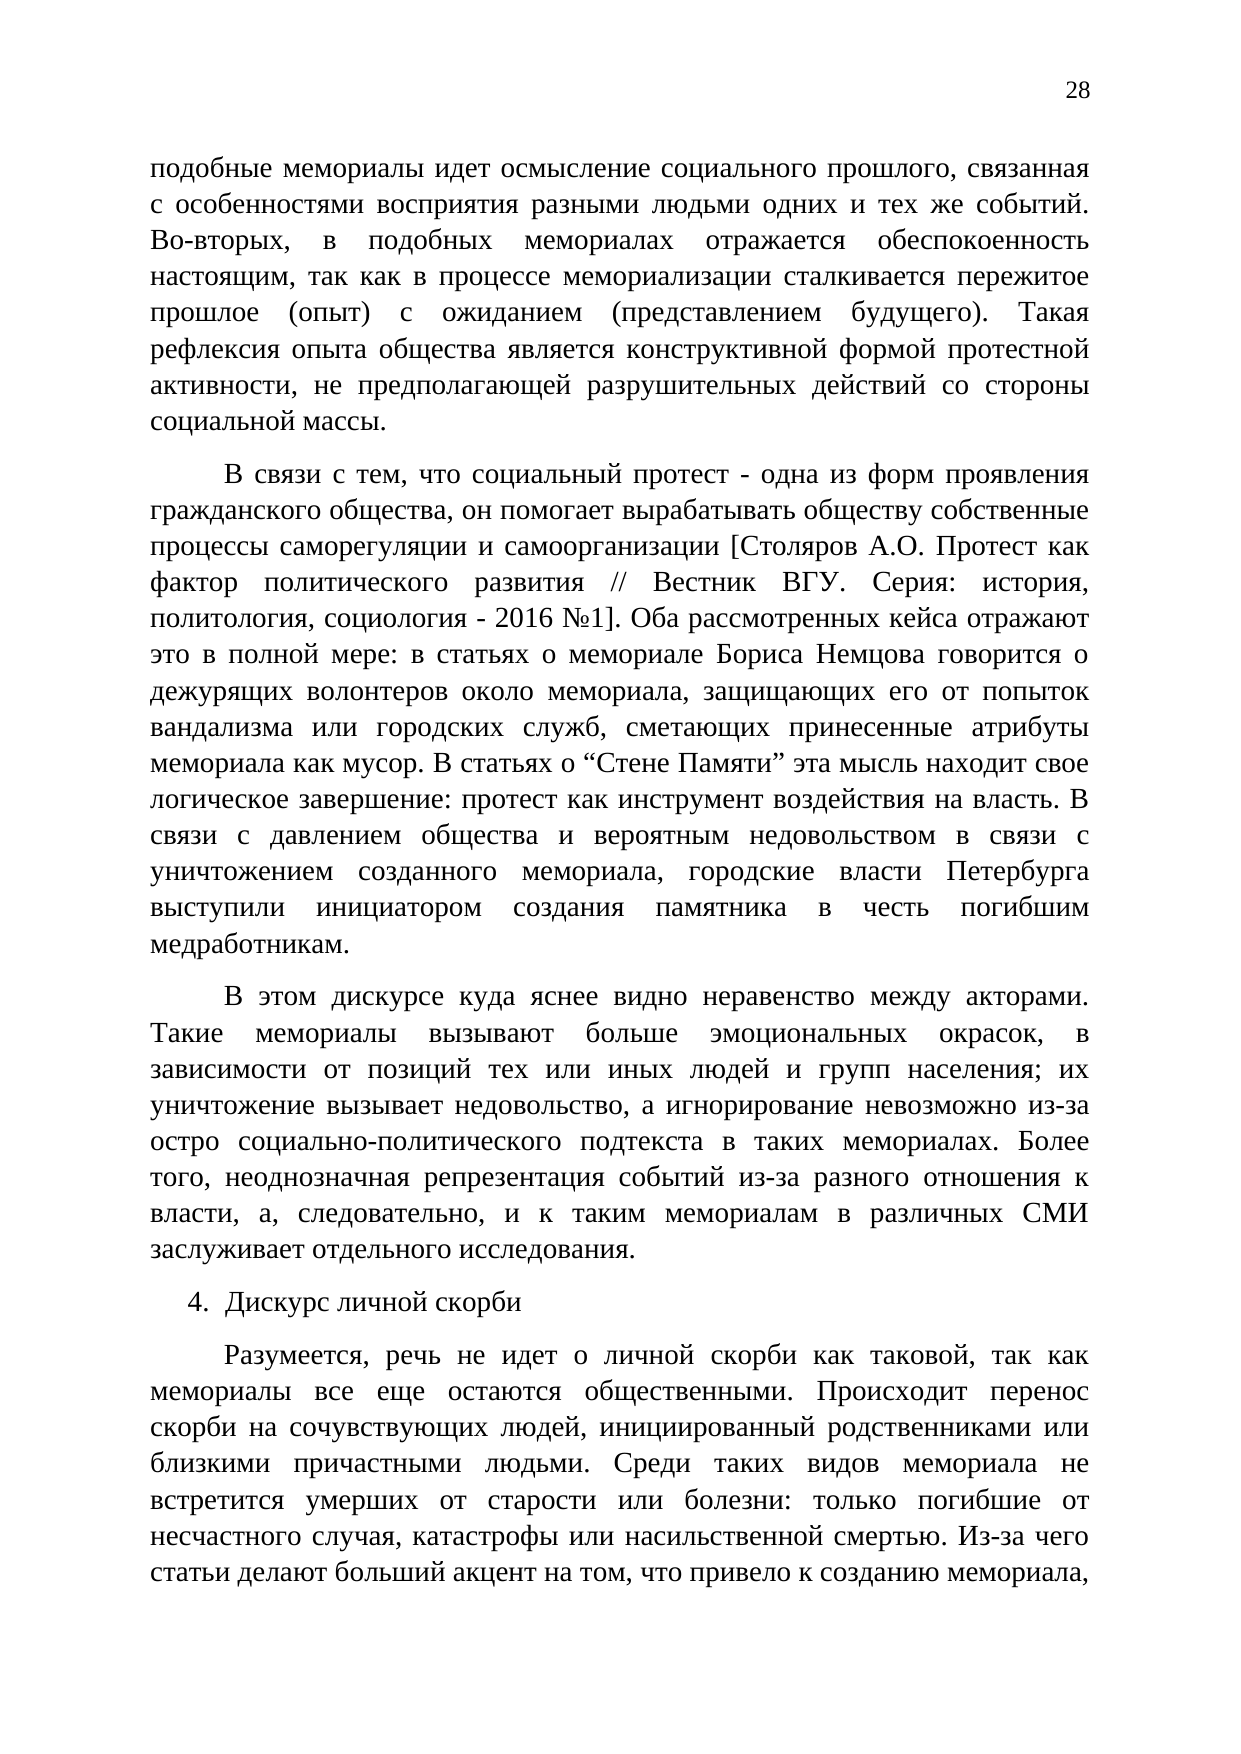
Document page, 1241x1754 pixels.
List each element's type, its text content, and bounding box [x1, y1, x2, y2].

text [150, 150, 1090, 437]
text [150, 1337, 1090, 1588]
text В этом дискурсе куда яснее видно неравенство между акторами. Такие мемориалы вызывают больше эмоциональных окрасок, в зависимости от позиций тех или иных людей и групп населения; их уничтожение вызывает недовольство, а игнорирование невозможно из-за остро социально-политического подтекста в таких мемориалах. Более того, неоднозначная репрезентация событий из-за разного отношения к власти, а, следовательно, и к таким мемориалам в различных СМИ заслуживает отдельного исследования. [150, 978, 1090, 1265]
text В связи с тем, что социальный протест - одна из форм проявления гражданского общества, он помогает вырабатывать обществу собственные процессы саморегуляции и самоорганизации [Столяров А.О. Протест как фактор политического развития // Вестник ВГУ. Серия: история, политология, социология - 2016 №1]. Оба рассмотренных кейса отражают это в полной мере: в статьях о мемориале Бориса Немцова говорится о дежурящих волонтеров около мемориала, защищающих его от попыток вандализма или городских служб, сметающих принесенные атрибуты мемориала как мусор. В статьях о “Стене Памяти” эта мысль находит свое логическое завершение: протест как инструмент воздействия на власть. В связи с давлением общества и вероятным недовольством в связи с уничтожением созданного мемориала, городские власти Петербурга выступили инициатором создания памятника в честь погибшим медработникам. [150, 456, 1090, 959]
list Дискурс личной скорби [187, 1284, 1090, 1318]
